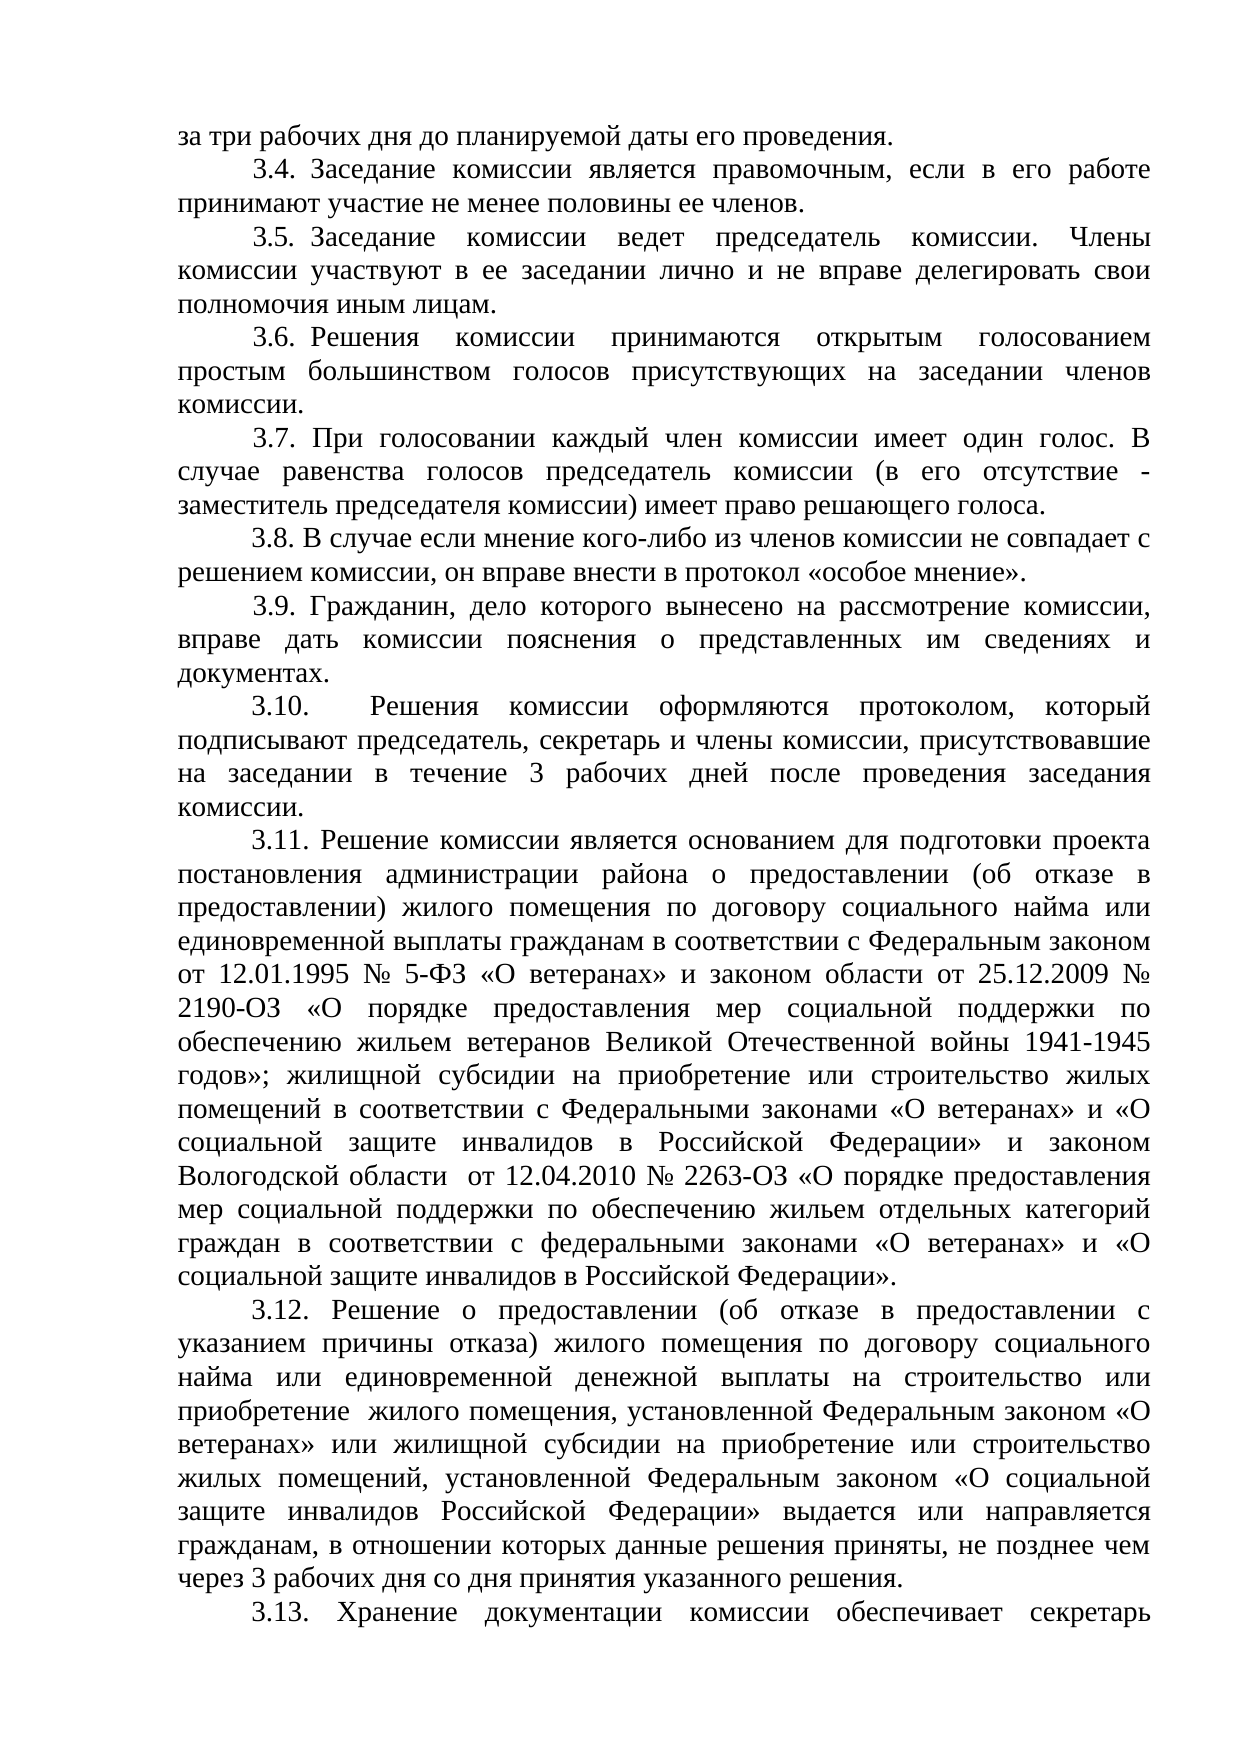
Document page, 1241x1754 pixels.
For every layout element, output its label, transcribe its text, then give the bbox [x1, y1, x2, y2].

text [177, 1594, 1152, 1627]
text 3.11. Решение комиссии является основанием для подготовки проекта постановления администрации района о предоставлении (об отказе в предоставлении) жилого помещения по договору социального найма или единовременной выплаты гражданам в соответствии с Федеральным законом от 12.01.1995 № 5-ФЗ «О ветеранах» и законом области от 25.12.2009 № 2190-ОЗ «О порядке предоставления мер социальной поддержки по обеспечению жильем ветеранов Великой Отечественной войны 1941-1945 годов»; жилищной субсидии на приобретение или строительство жилых помещений в соответствии с Федеральными законами «О ветеранах» и «О социальной защите инвалидов в Российской Федерации» и законом Вологодской области от 12.04.2010 № 2263-ОЗ «О порядке предоставления мер социальной поддержки по обеспечению жильем отдельных категорий граждан в соответствии с федеральными законами «О ветеранах» и «О социальной защите инвалидов в Российской Федерации». [177, 822, 1152, 1292]
text 3.9. Гражданин, дело которого вынесено на рассмотрение комиссии, вправе дать комиссии пояснения о представленных им сведениях и документах. [177, 588, 1152, 688]
text 3.8. В случае если мнение кого-либо из членов комиссии не совпадает с решением комиссии, он вправе внести в протокол «особое мнение». [177, 521, 1152, 588]
list Заседание комиссии ведет председатель комиссии. Члены комиссии участвуют в ее заседании лично и не вправе делегировать свои полномочия иным лицам. [177, 219, 1152, 319]
text 3.12. Решение о предоставлении (об отказе в предоставлении с указанием причины отказа) жилого помещения по договору социального найма или единовременной денежной выплаты на строительство или приобретение жилого помещения, установленной Федеральным законом «О ветеранах» или жилищной субсидии на приобретение или строительство жилых помещений, установленной Федеральным законом «О социальной защите инвалидов Российской Федерации» выдается или направляется гражданам, в отношении которых данные решения приняты, не позднее чем через 3 рабочих дня со дня принятия указанного решения. [177, 1292, 1152, 1594]
list Решения комиссии принимаются открытым голосованием простым большинством голосов присутствующих на заседании членов комиссии. [177, 319, 1152, 420]
list Заседание комиссии является правомочным, если в его работе принимают участие не менее половины ее членов. [177, 152, 1152, 219]
text 3.10. Решения комиссии оформляются протоколом, который подписывают председатель, секретарь и члены комиссии, присутствовавшие на заседании в течение 3 рабочих дней после проведения заседания комиссии. [177, 688, 1152, 822]
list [177, 118, 1152, 152]
text 3.7. При голосовании каждый член комиссии имеет один голос. В случае равенства голосов председатель комиссии (в его отсутствие - заместитель председателя комиссии) имеет право решающего голоса. [177, 420, 1152, 521]
